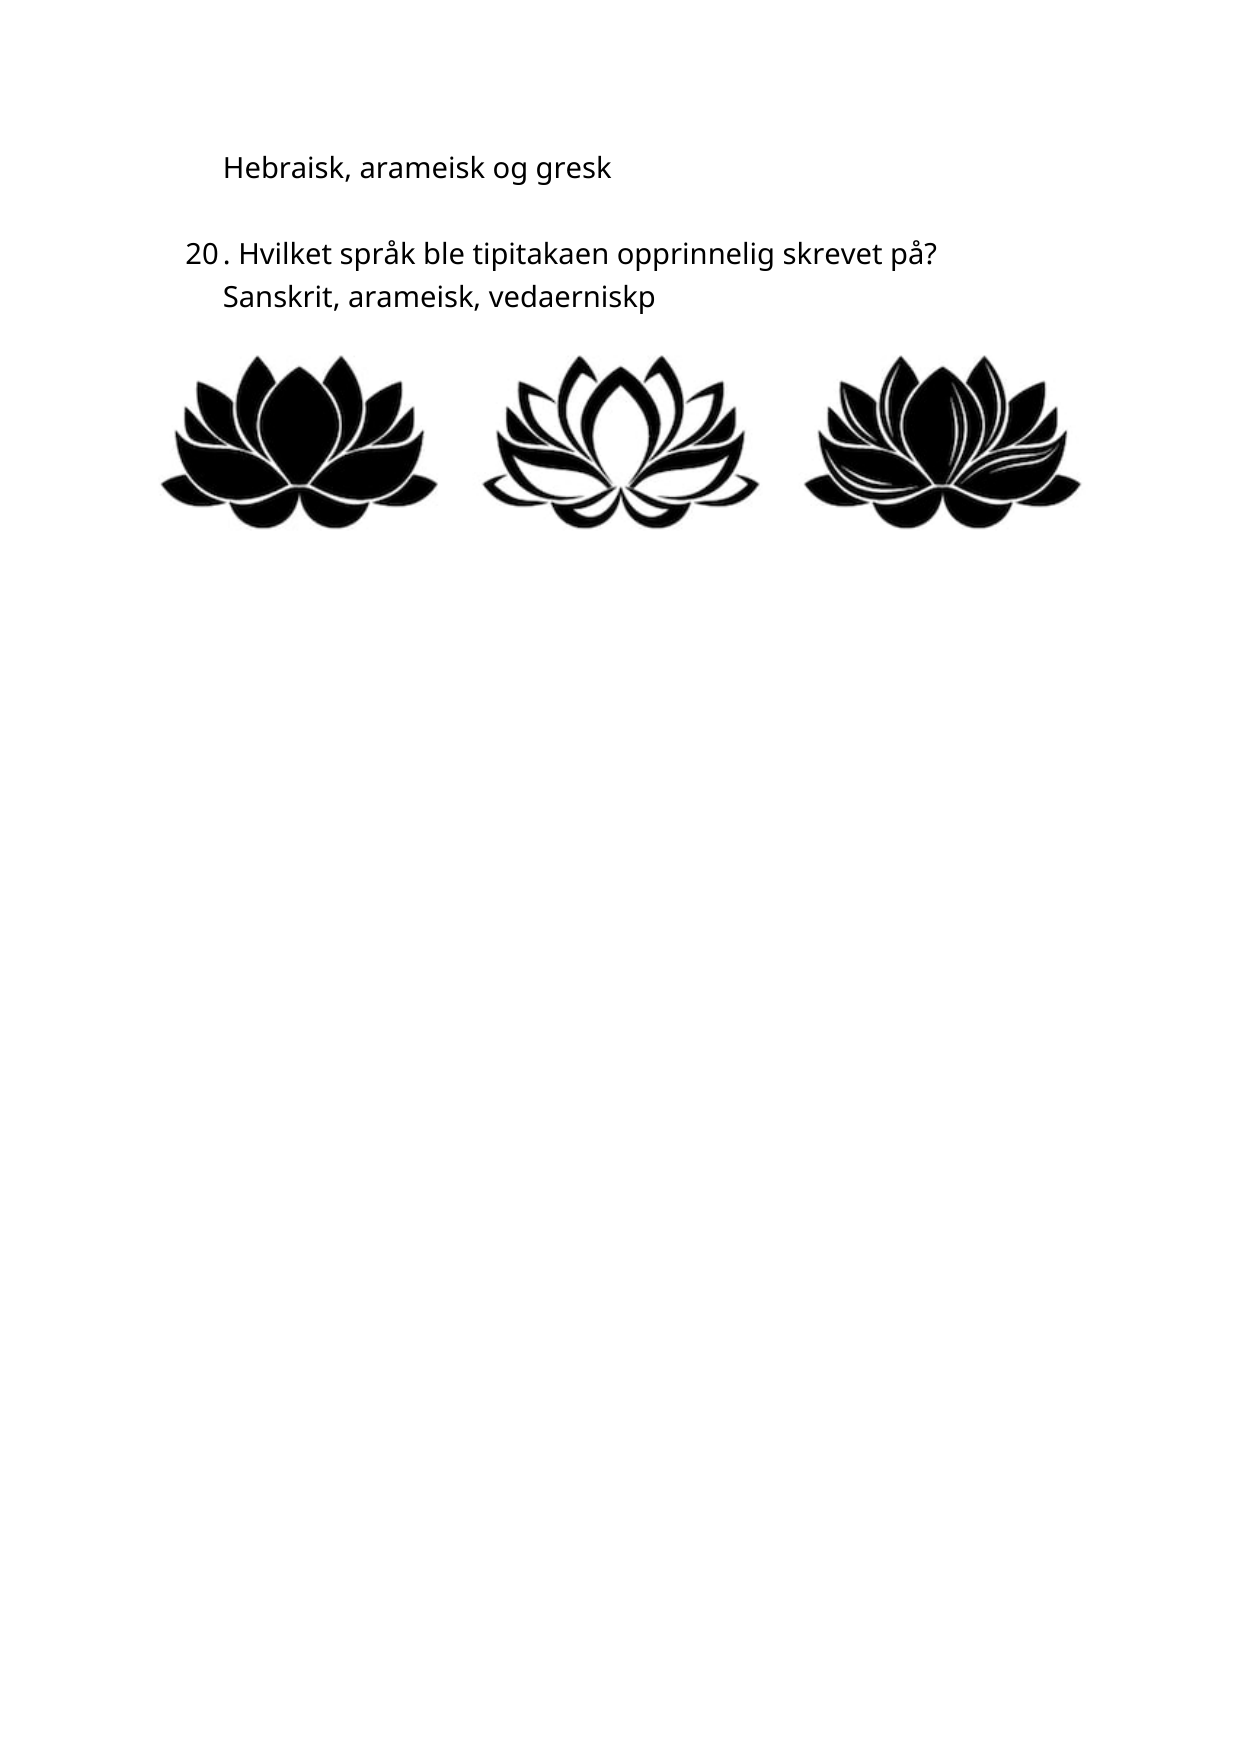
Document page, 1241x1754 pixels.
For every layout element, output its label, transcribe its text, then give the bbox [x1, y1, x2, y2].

list . Hvilket språk ble tipitakaen opprinnelig skrevet på? [185, 233, 1093, 273]
list Hebraisk, arameisk og gresk [223, 148, 1093, 187]
list Sanskrit, arameisk, vedaerniskp [223, 276, 1093, 316]
picture [147, 335, 1093, 550]
